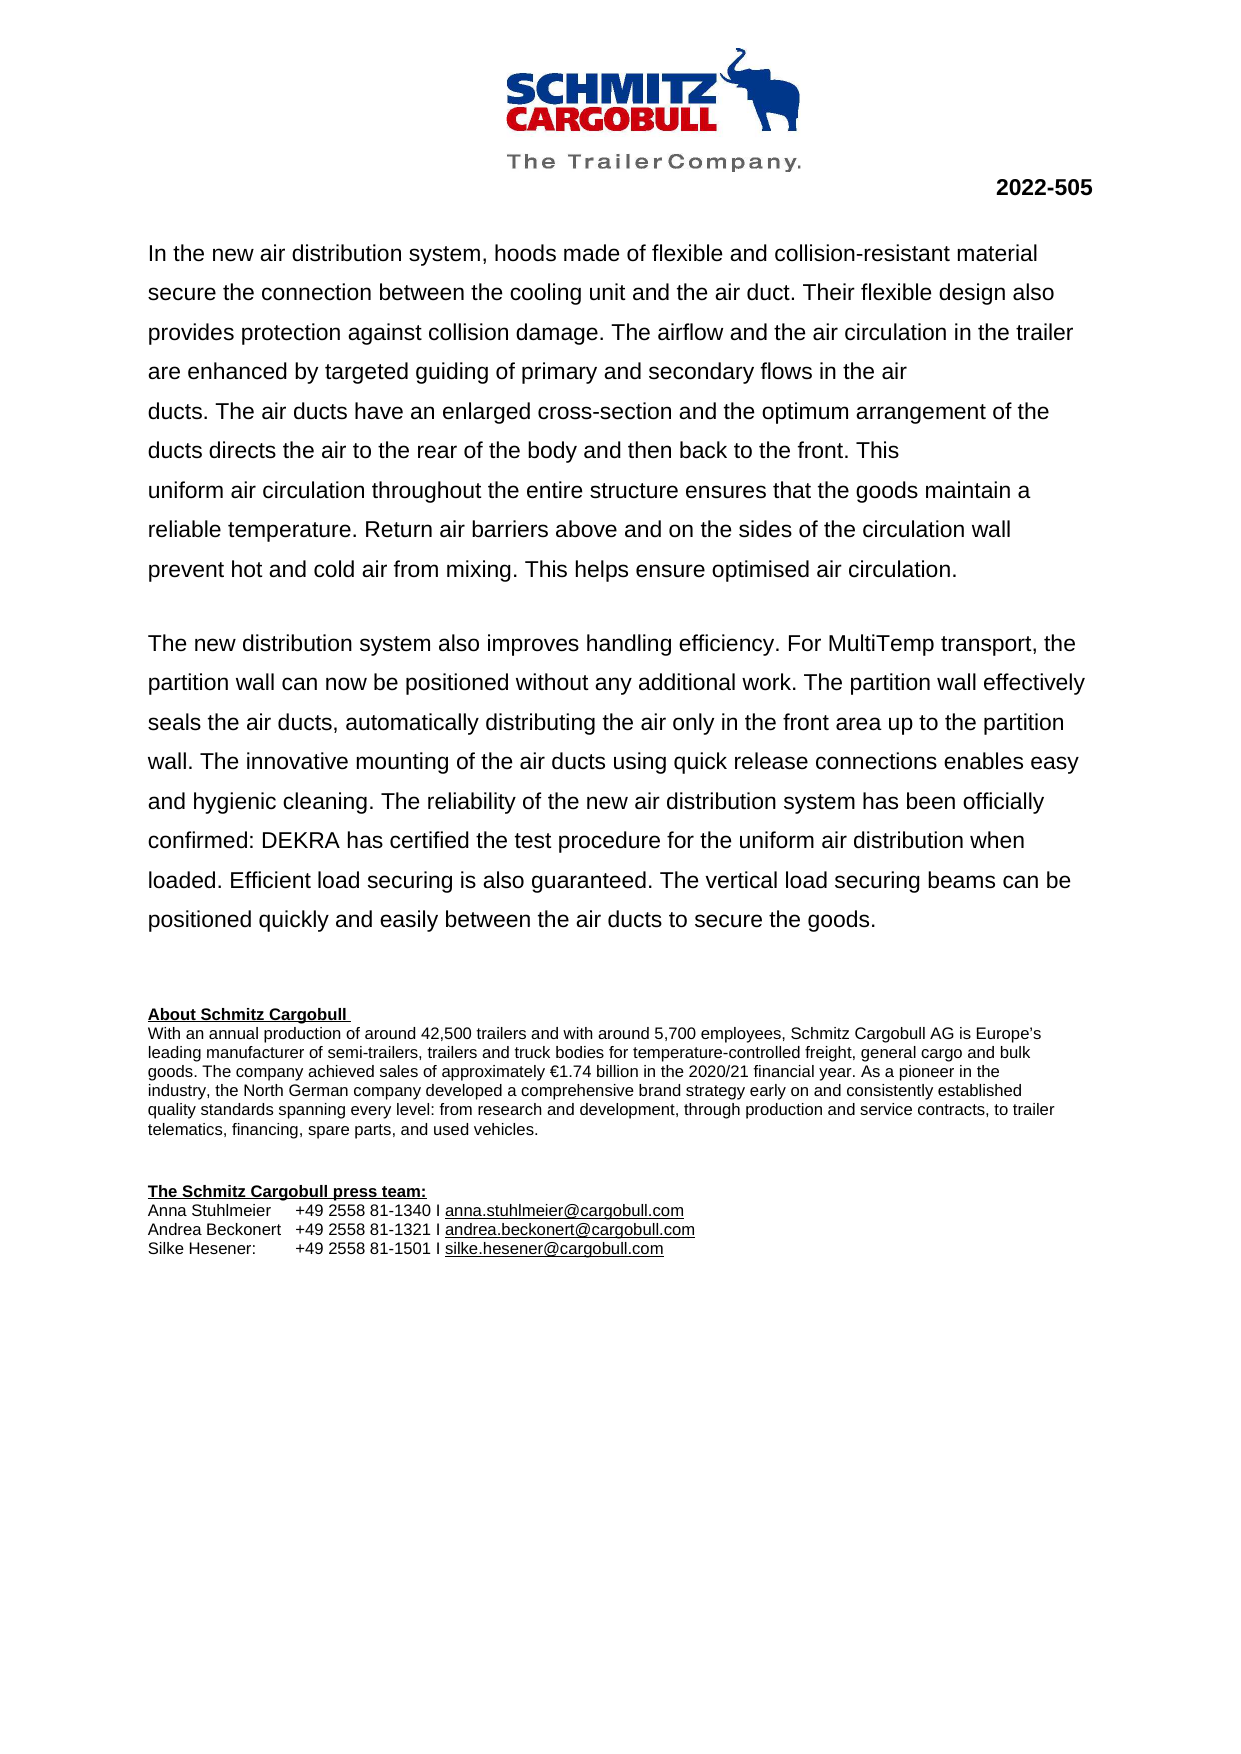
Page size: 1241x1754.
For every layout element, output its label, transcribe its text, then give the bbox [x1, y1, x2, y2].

text Anna Stuhlmeier +49 2558 81-1340 I anna.stuhlmeier@cargobull.com [148, 1201, 1004, 1220]
text The new distribution system also improves handling efficiency. For MultiTemp transport, the partition wall can now be positioned without any additional work. The partition wall effectively seals the air ducts, automatically distributing the air only in the front area up to the partition wall. The innovative mounting of the air ducts using quick release connections enables easy and hygienic cleaning. The reliability of the new air distribution system has been officially confirmed: DEKRA has certified the test procedure for the uniform air distribution when loaded. Efficient load securing is also guaranteed. The vertical load securing beams can be positioned quickly and easily between the air ducts to secure the goods. [148, 630, 1093, 933]
text ducts. The air ducts have an enlarged cross-section and the optimum arrangement of the ducts directs the air to the rear of the body and then back to the front. This [148, 398, 1093, 463]
text Andrea Beckonert +49 2558 81-1321 I andrea.beckonert@cargobull.com Silke Hesener: +49 2558 81-1501 I silke.hesener@cargobull.com [148, 1220, 1093, 1258]
picture [506, 48, 801, 172]
text With an annual production of around 42,500 trailers and with around 5,700 employees, Schmitz Cargobull AG is Europe’s leading manufacturer of semi-trailers, trailers and truck bodies for temperature-controlled freight, general cargo and bulk goods. The company achieved sales of approximately €1.74 billion in the 2020/21 financial year. As a pioneer in the industry, the North German company developed a comprehensive brand strategy early on and consistently established quality standards spanning every level: from research and development, through production and service contracts, to trailer telematics, financing, spare parts, and used vehicles. [148, 1023, 1063, 1138]
text In the new air distribution system, hoods made of flexible and collision-resistant material secure the connection between the cooling unit and the air duct. Their flexible design also provides protection against collision damage. The airflow and the air circulation in the trailer are enhanced by targeted guiding of primary and secondary flows in the air [148, 240, 1093, 384]
text 2022-505 [148, 174, 1093, 200]
text About Schmitz Cargobull [148, 1004, 1004, 1023]
text uniform air circulation throughout the entire structure ensures that the goods maintain a reliable temperature. Return air barriers above and on the sides of the circulation wall prevent hot and cold air from mixing. This helps ensure optimised air circulation. [148, 477, 1093, 618]
text The Schmitz Cargobull press team: [148, 1182, 1063, 1201]
